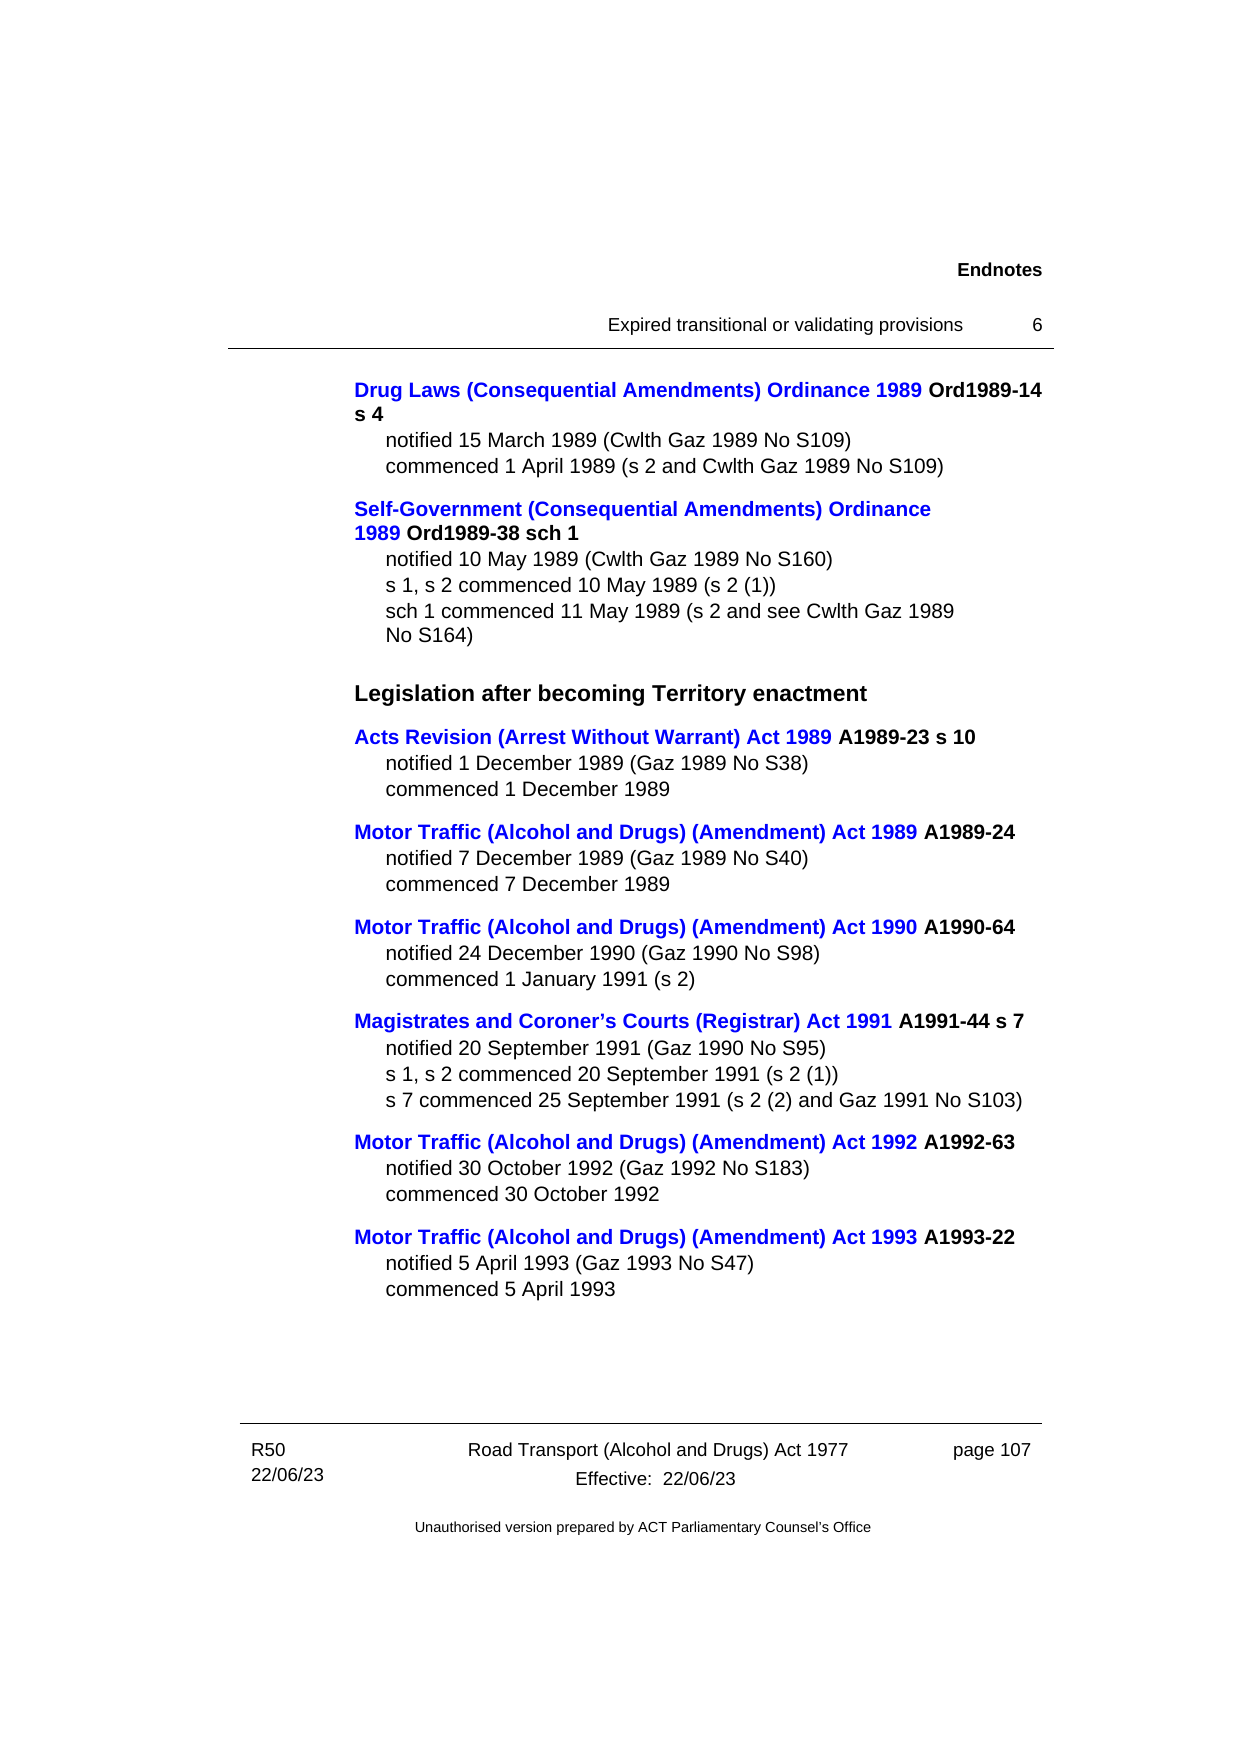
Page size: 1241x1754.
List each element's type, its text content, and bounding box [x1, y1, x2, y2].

text sch 1 commenced 11 May 1989 (s 2 and see Cwlth Gaz 1989 No S164) [385, 599, 1042, 647]
text commenced 5 April 1993 [385, 1277, 1042, 1301]
text commenced 1 April 1989 (s 2 and Cwlth Gaz 1989 No S109) [385, 454, 1042, 478]
text commenced 1 December 1989 [385, 777, 1042, 801]
text notified 1 December 1989 (Gaz 1989 No S38) [385, 751, 1042, 775]
text s 7 commenced 25 September 1991 (s 2 (2) and Gaz 1991 No S103) [385, 1087, 1042, 1111]
text commenced 7 December 1989 [385, 872, 1042, 896]
text notified 15 March 1989 (Cwlth Gaz 1989 No S109) [385, 428, 1042, 452]
text s 1, s 2 commenced 10 May 1989 (s 2 (1)) [385, 573, 1042, 597]
text notified 5 April 1993 (Gaz 1993 No S47) [385, 1251, 1042, 1275]
text Motor Traffic (Alcohol and Drugs) (Amendment) Act 1992 A1992-63 [354, 1130, 1042, 1154]
text notified 24 December 1990 (Gaz 1990 No S98) [385, 941, 1042, 964]
text Motor Traffic (Alcohol and Drugs) (Amendment) Act 1989 A1989-24 [354, 820, 1042, 844]
text Motor Traffic (Alcohol and Drugs) (Amendment) Act 1993 A1993-22 [354, 1225, 1042, 1249]
text notified 20 September 1991 (Gaz 1990 No S95) [385, 1035, 1042, 1059]
text Legislation after becoming Territory enactment [239, 680, 1042, 706]
text notified 7 December 1989 (Gaz 1989 No S40) [385, 846, 1042, 870]
text Self-Government (Consequential Amendments) Ordinance 1989 Ord1989-38 sch 1 [354, 497, 1042, 544]
text notified 10 May 1989 (Cwlth Gaz 1989 No S160) [385, 547, 1042, 571]
text Drug Laws (Consequential Amendments) Ordinance 1989 Ord1989-14 s 4 [354, 378, 1042, 426]
text Magistrates and Coroner’s Courts (Registrar) Act 1991 A1991-44 s 7 [354, 1009, 1042, 1033]
text Motor Traffic (Alcohol and Drugs) (Amendment) Act 1990 A1990-64 [354, 914, 1042, 938]
text commenced 1 January 1991 (s 2) [385, 967, 1042, 991]
text notified 30 October 1992 (Gaz 1992 No S183) [385, 1156, 1042, 1180]
text Acts Revision (Arrest Without Warrant) Act 1989 A1989-23 s 10 [354, 725, 1042, 749]
text s 1, s 2 commenced 20 September 1991 (s 2 (1)) [385, 1061, 1042, 1085]
text commenced 30 October 1992 [385, 1182, 1042, 1206]
